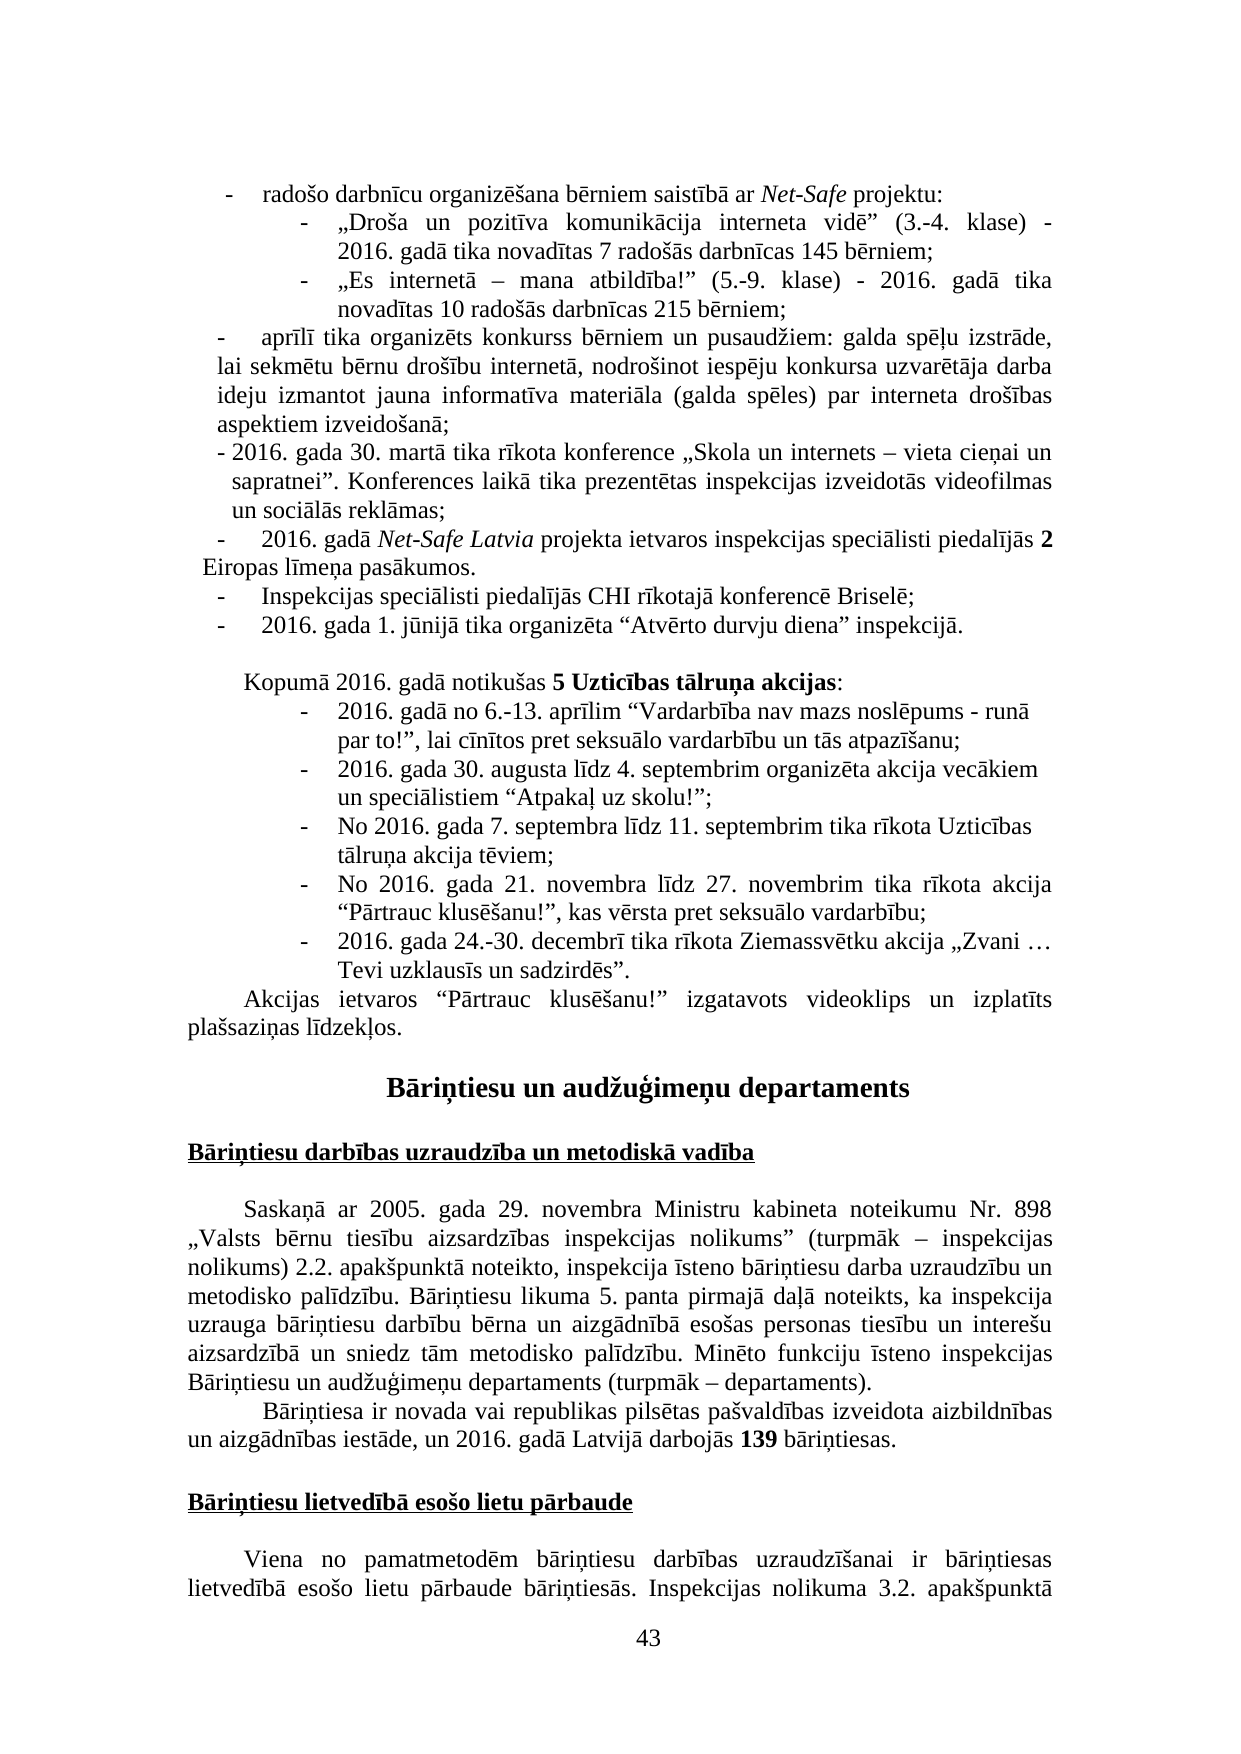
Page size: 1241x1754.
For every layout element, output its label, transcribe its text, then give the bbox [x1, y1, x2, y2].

list No 2016. gada 21. novembra līdz 27. novembrim tika rīkota akcija “Pārtrauc klusēšanu!”, kas vērsta pret seksuālo vardarbību; [300, 869, 1053, 926]
list 2016. gada 30. augusta līdz 4. septembrim organizēta akcija vecākiem un speciālistiem “Atpakaļ uz skolu!”; [300, 754, 1053, 811]
text Bāriņtiesa ir novada vai republikas pilsētas pašvaldības izveidota aizbildnības un aizgādnības iestāde, un 2016. gadā Latvijā darbojās 139 bāriņtiesas. [187, 1396, 1053, 1453]
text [187, 1544, 1053, 1602]
list 2016. gada 1. jūnijā tika organizēta “Atvērto durvju diena” inspekcijā. [202, 610, 1053, 639]
list Inspekcijas speciālisti piedalījās CHI rīkotajā konferencē Briselē; [202, 581, 1053, 610]
list 2016. gadā no 6.-13. aprīlim “Vardarbība nav mazs noslēpums - runā par to!”, lai cīnītos pret seksuālo vardarbību un tās atpazīšanu; [300, 696, 1053, 754]
list radošo darbnīcu organizēšana bērniem saistībā ar Net-Safe projektu: [225, 179, 1053, 207]
text Bāriņtiesu un audžuģimeņu departaments [187, 1070, 1053, 1103]
list „Droša un pozitīva komunikācija interneta vidē” (3.-4. klase) - 2016. gadā tika novadītas 7 radošās darbnīcas 145 bērniem; [300, 207, 1053, 265]
text Bāriņtiesu darbības uzraudzība un metodiskā vadība [187, 1137, 1053, 1166]
list 2016. gadā Net-Safe Latvia projekta ietvaros inspekcijas speciālisti piedalījās 2 Eiropas līmeņa pasākumos. [202, 524, 1053, 581]
text Saskaņā ar 2005. gada 29. novembra Ministru kabineta noteikumu Nr. 898 „Valsts bērnu tiesību aizsardzības inspekcijas nolikums” (turpmāk – inspekcijas nolikums) 2.2. apakšpunktā noteikto, inspekcija īsteno bāriņtiesu darba uzraudzību un metodisko palīdzību. Bāriņtiesu likuma 5. panta pirmajā daļā noteikts, ka inspekcija uzrauga bāriņtiesu darbību bērna un aizgādnībā esošas personas tiesību un interešu aizsardzībā un sniedz tām metodisko palīdzību. Minēto funkciju īsteno inspekcijas Bāriņtiesu un audžuģimeņu departaments (turpmāk – departaments). [187, 1194, 1053, 1396]
list aprīlī tika organizēts konkurss bērniem un pusaudžiem: galda spēļu izstrāde, lai sekmētu bērnu drošību internetā, nodrošinot iespēju konkursa uzvarētāja darba ideju izmantot jauna informatīva materiāla (galda spēles) par interneta drošības aspektiem izveidošanā; [217, 322, 1053, 437]
list No 2016. gada 7. septembra līdz 11. septembrim tika rīkota Uzticības tālruņa akcija tēviem; [300, 811, 1053, 869]
list 2016. gada 30. martā tika rīkota konference „Skola un internets – vieta cieņai un sapratnei”. Konferences laikā tika prezentētas inspekcijas izveidotās videofilmas un sociālās reklāmas; [217, 437, 1053, 524]
list 2016. gada 24.-30. decembrī tika rīkota Ziemassvētku akcija „Zvani …Tevi uzklausīs un sadzirdēs”. [300, 926, 1053, 984]
list „Es internetā – mana atbildība!” (5.-9. klase) - 2016. gadā tika novadītas 10 radošās darbnīcas 215 bērniem; [300, 265, 1053, 322]
text Kopumā 2016. gadā notikušas 5 Uzticības tālruņa akcijas: [187, 667, 1053, 696]
text Bāriņtiesu lietvedībā esošo lietu pārbaude [187, 1487, 1053, 1516]
text Akcijas ietvaros “Pārtrauc klusēšanu!” izgatavots videoklips un izplatīts plašsaziņas līdzekļos. [187, 984, 1053, 1041]
